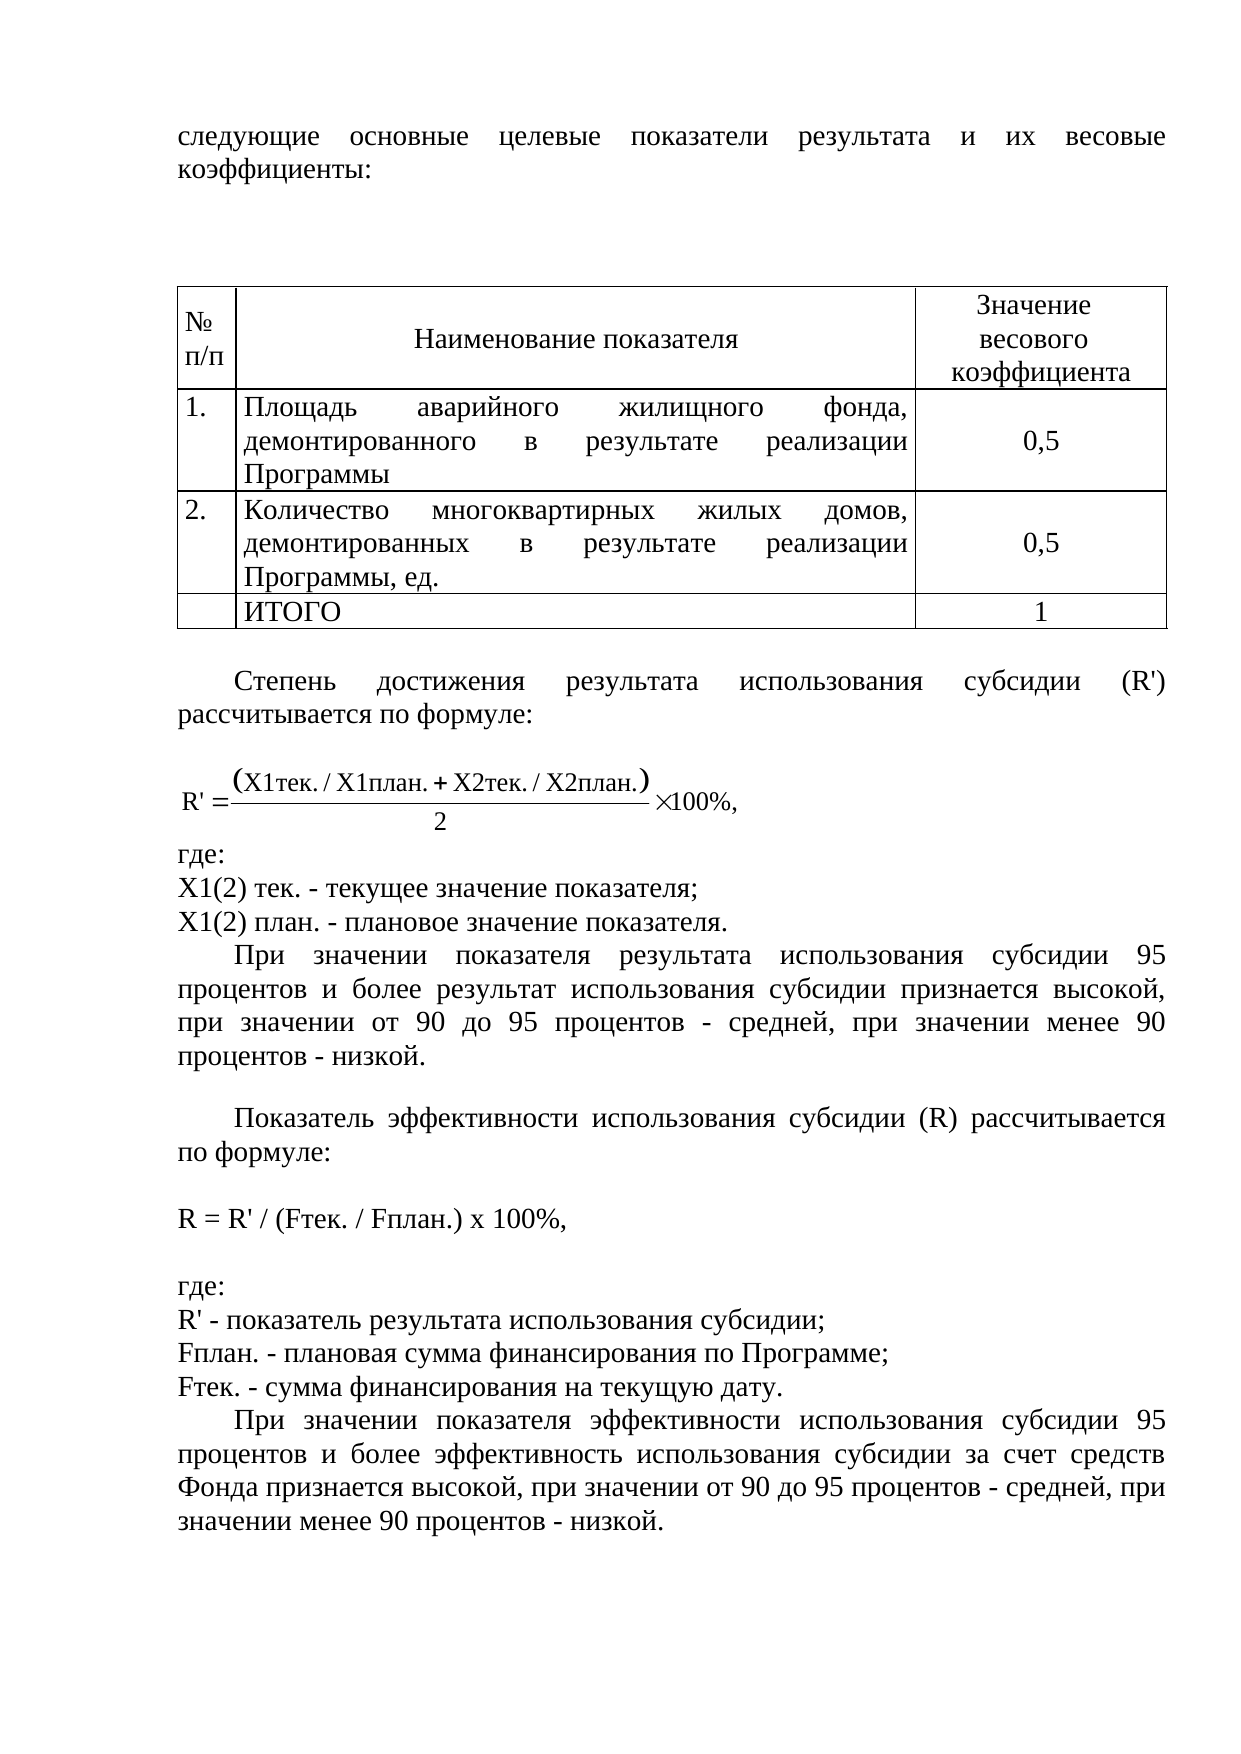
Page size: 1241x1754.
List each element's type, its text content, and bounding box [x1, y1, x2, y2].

text где: [177, 837, 1167, 870]
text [177, 118, 1167, 185]
text X1(2) тек. - текущее значение показателя; [177, 870, 1167, 904]
table_cell 2. [178, 492, 235, 592]
table_cell 1 [916, 594, 1166, 627]
text Fтек. - сумма финансирования на текущую дату. [177, 1369, 1167, 1402]
text R = R' / (Fтек. / Fплан.) x 100%, [177, 1201, 1167, 1235]
table_header Значение весового коэффициента [916, 287, 1166, 388]
table_cell Количество многоквартирных жилых домов, демонтированных в результате реализации Программы, ед. [237, 492, 915, 592]
text Степень достижения результата использования субсидии (R') рассчитывается по формуле: [177, 663, 1167, 730]
table_cell 0,5 [916, 492, 1166, 592]
text X1(2) план. - плановое значение показателя. [177, 904, 1167, 937]
table_header № п/п [178, 287, 236, 388]
text При значении показателя эффективности использования субсидии 95 процентов и более эффективность использования субсидии за счет средств Фонда признается высокой, при значении от 90 до 95 процентов - средней, при значении менее 90 процентов - низкой. [177, 1402, 1167, 1537]
table_cell ИТОГО [237, 594, 915, 627]
text Fплан. - плановая сумма финансирования по Программе; [177, 1335, 1167, 1369]
table_header Наименование показателя [237, 287, 915, 388]
text При значении показателя результата использования субсидии 95 процентов и более результат использования субсидии признается высокой, при значении от 90 до 95 процентов - средней, при значении менее 90 процентов - низкой. [177, 937, 1167, 1071]
table_cell Площадь аварийного жилищного фонда, демонтированного в результате реализации Программы [237, 390, 915, 490]
text Показатель эффективности использования субсидии (R) рассчитывается по формуле: [177, 1101, 1167, 1168]
table_cell 1. [178, 390, 235, 490]
text где: [177, 1268, 1167, 1302]
table_cell 0,5 [916, 390, 1166, 490]
text R' - показатель результата использования субсидии; [177, 1302, 1167, 1335]
table_cell [178, 594, 235, 627]
